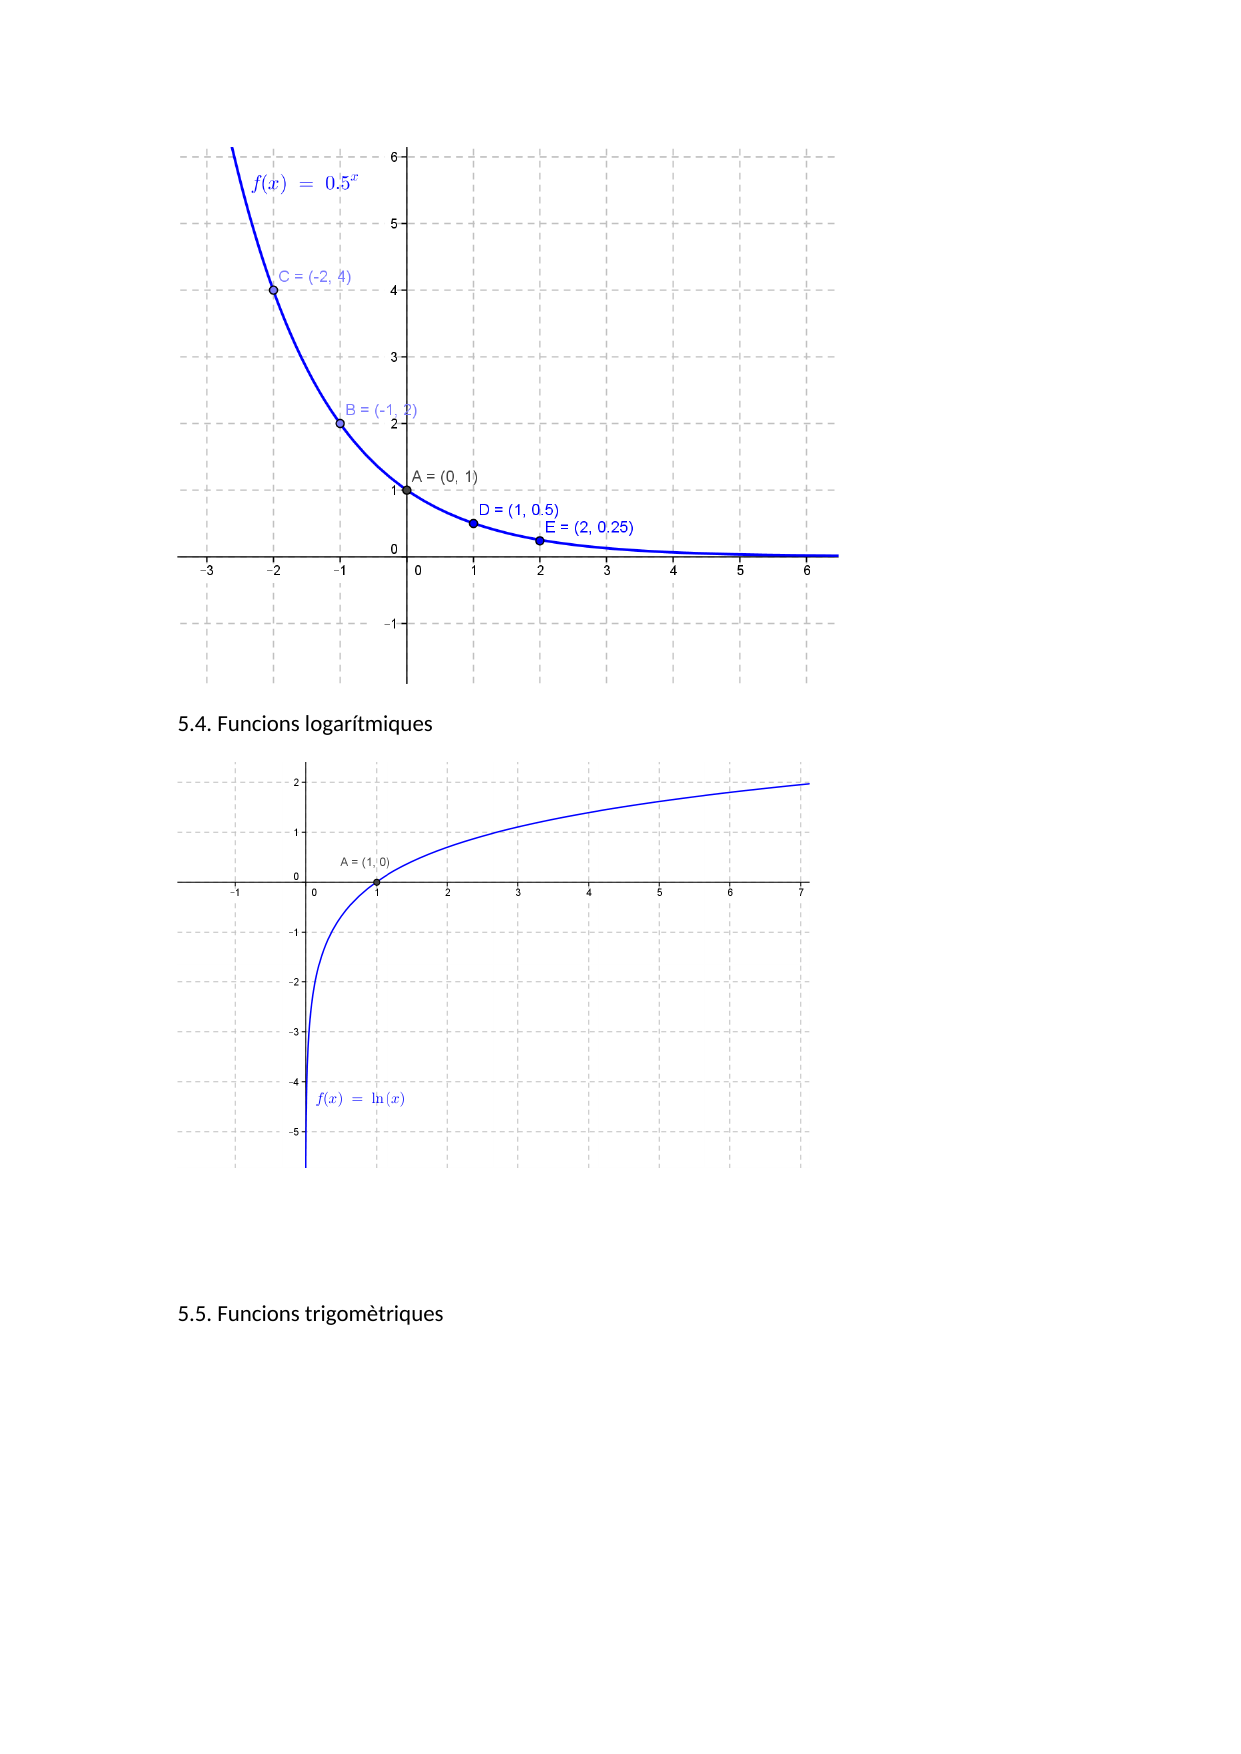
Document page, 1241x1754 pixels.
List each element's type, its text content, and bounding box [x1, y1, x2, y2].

text 5.5. Funcions trigomètriques [177, 1299, 1063, 1327]
text 5.4. Funcions logarítmiques [177, 709, 1063, 737]
picture [177, 147, 839, 684]
picture [177, 762, 810, 1168]
